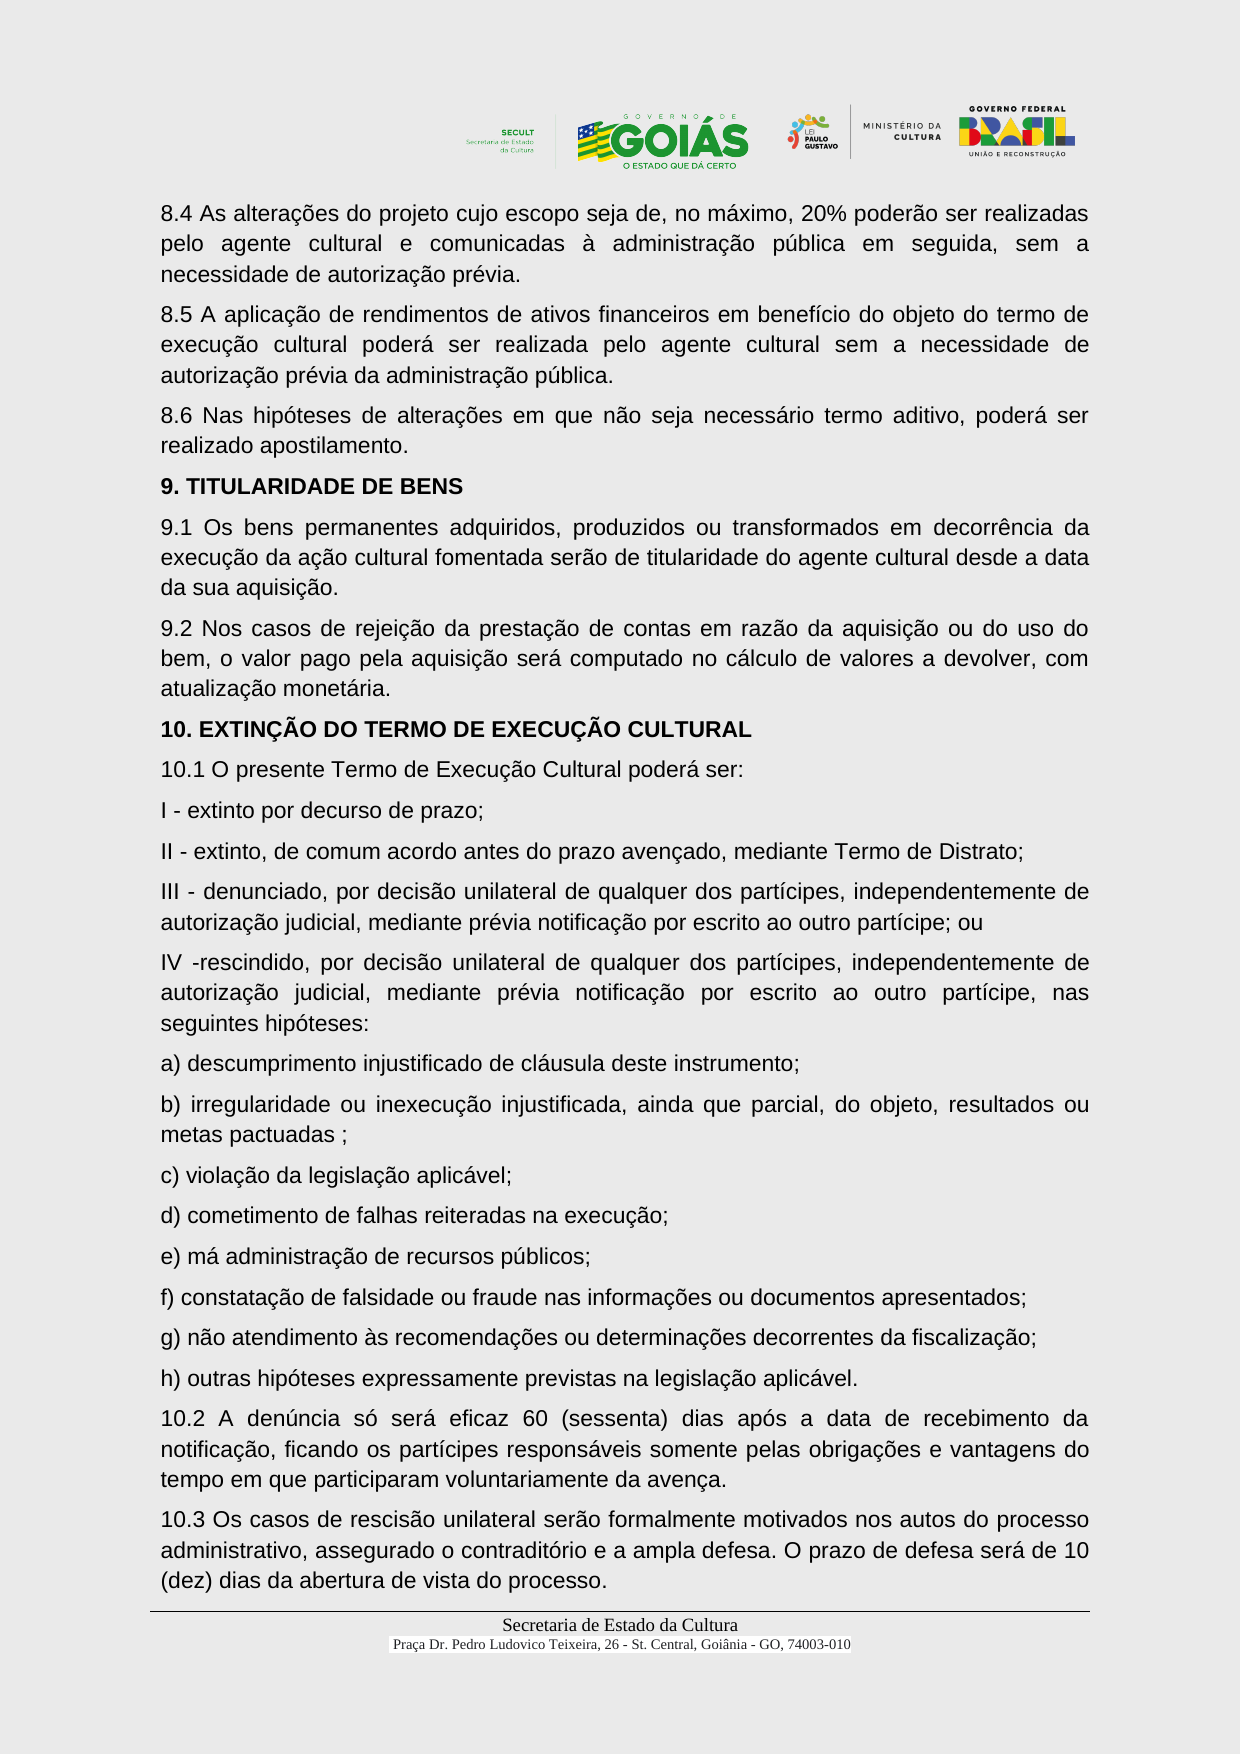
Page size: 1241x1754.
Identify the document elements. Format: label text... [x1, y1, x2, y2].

text IV -rescindido, por decisão unilateral de qualquer dos partícipes, independentemente de autorização judicial, mediante prévia notificação por escrito ao outro partícipe, nas seguintes hipóteses: [160, 949, 1090, 1036]
picture [463, 75, 1091, 174]
text I - extinto por decurso de prazo; [160, 797, 1090, 823]
text 9. TITULARIDADE DE BENS [160, 473, 1090, 499]
text 10.1 O presente Termo de Execução Cultural poderá ser: [160, 756, 1090, 783]
text a) descumprimento injustificado de cláusula deste instrumento; [160, 1050, 1090, 1076]
text 9.2 Nos casos de rejeição da prestação de contas em razão da aquisição ou do uso do bem, o valor pago pela aquisição será computado no cálculo de valores a devolver, com atualização monetária. [160, 615, 1090, 701]
text e) má administração de recursos públicos; [160, 1243, 1090, 1269]
text 10. EXTINÇÃO DO TERMO DE EXECUÇÃO CULTURAL [160, 716, 1090, 742]
text d) cometimento de falhas reiteradas na execução; [160, 1202, 1090, 1228]
text II - extinto, de comum acordo antes do prazo avençado, mediante Termo de Distrato; [160, 838, 1090, 864]
text 9.1 Os bens permanentes adquiridos, produzidos ou transformados em decorrência da execução da ação cultural fomentada serão de titularidade do agente cultural desde a data da sua aquisição. [160, 514, 1090, 600]
text h) outras hipóteses expressamente previstas na legislação aplicável. [160, 1365, 1090, 1391]
text 8.4 As alterações do projeto cujo escopo seja de, no máximo, 20% poderão ser realizadas pelo agente cultural e comunicadas à administração pública em seguida, sem a necessidade de autorização prévia. [160, 200, 1090, 287]
text g) não atendimento às recomendações ou determinações decorrentes da fiscalização; [160, 1324, 1090, 1350]
text c) violação da legislação aplicável; [160, 1162, 1090, 1188]
text 8.5 A aplicação de rendimentos de ativos financeiros em benefício do objeto do termo de execução cultural poderá ser realizada pelo agente cultural sem a necessidade de autorização prévia da administração pública. [160, 301, 1090, 388]
text 8.6 Nas hipóteses de alterações em que não seja necessário termo aditivo, poderá ser realizado apostilamento. [160, 402, 1090, 459]
text III - denunciado, por decisão unilateral de qualquer dos partícipes, independentemente de autorização judicial, mediante prévia notificação por escrito ao outro partícipe; ou [160, 878, 1090, 935]
text b) irregularidade ou inexecução injustificada, ainda que parcial, do objeto, resultados ou metas pactuadas ; [160, 1091, 1090, 1147]
text f) constatação de falsidade ou fraude nas informações ou documentos apresentados; [160, 1283, 1090, 1310]
text 10.3 Os casos de rescisão unilateral serão formalmente motivados nos autos do processo administrativo, assegurado o contraditório e a ampla defesa. O prazo de defesa será de 10 (dez) dias da abertura de vista do processo. [160, 1506, 1090, 1593]
text 10.2 A denúncia só será eficaz 60 (sessenta) dias após a data de recebimento da notificação, ficando os partícipes responsáveis somente pelas obrigações e vantagens do tempo em que participaram voluntariamente da avença. [160, 1405, 1090, 1492]
